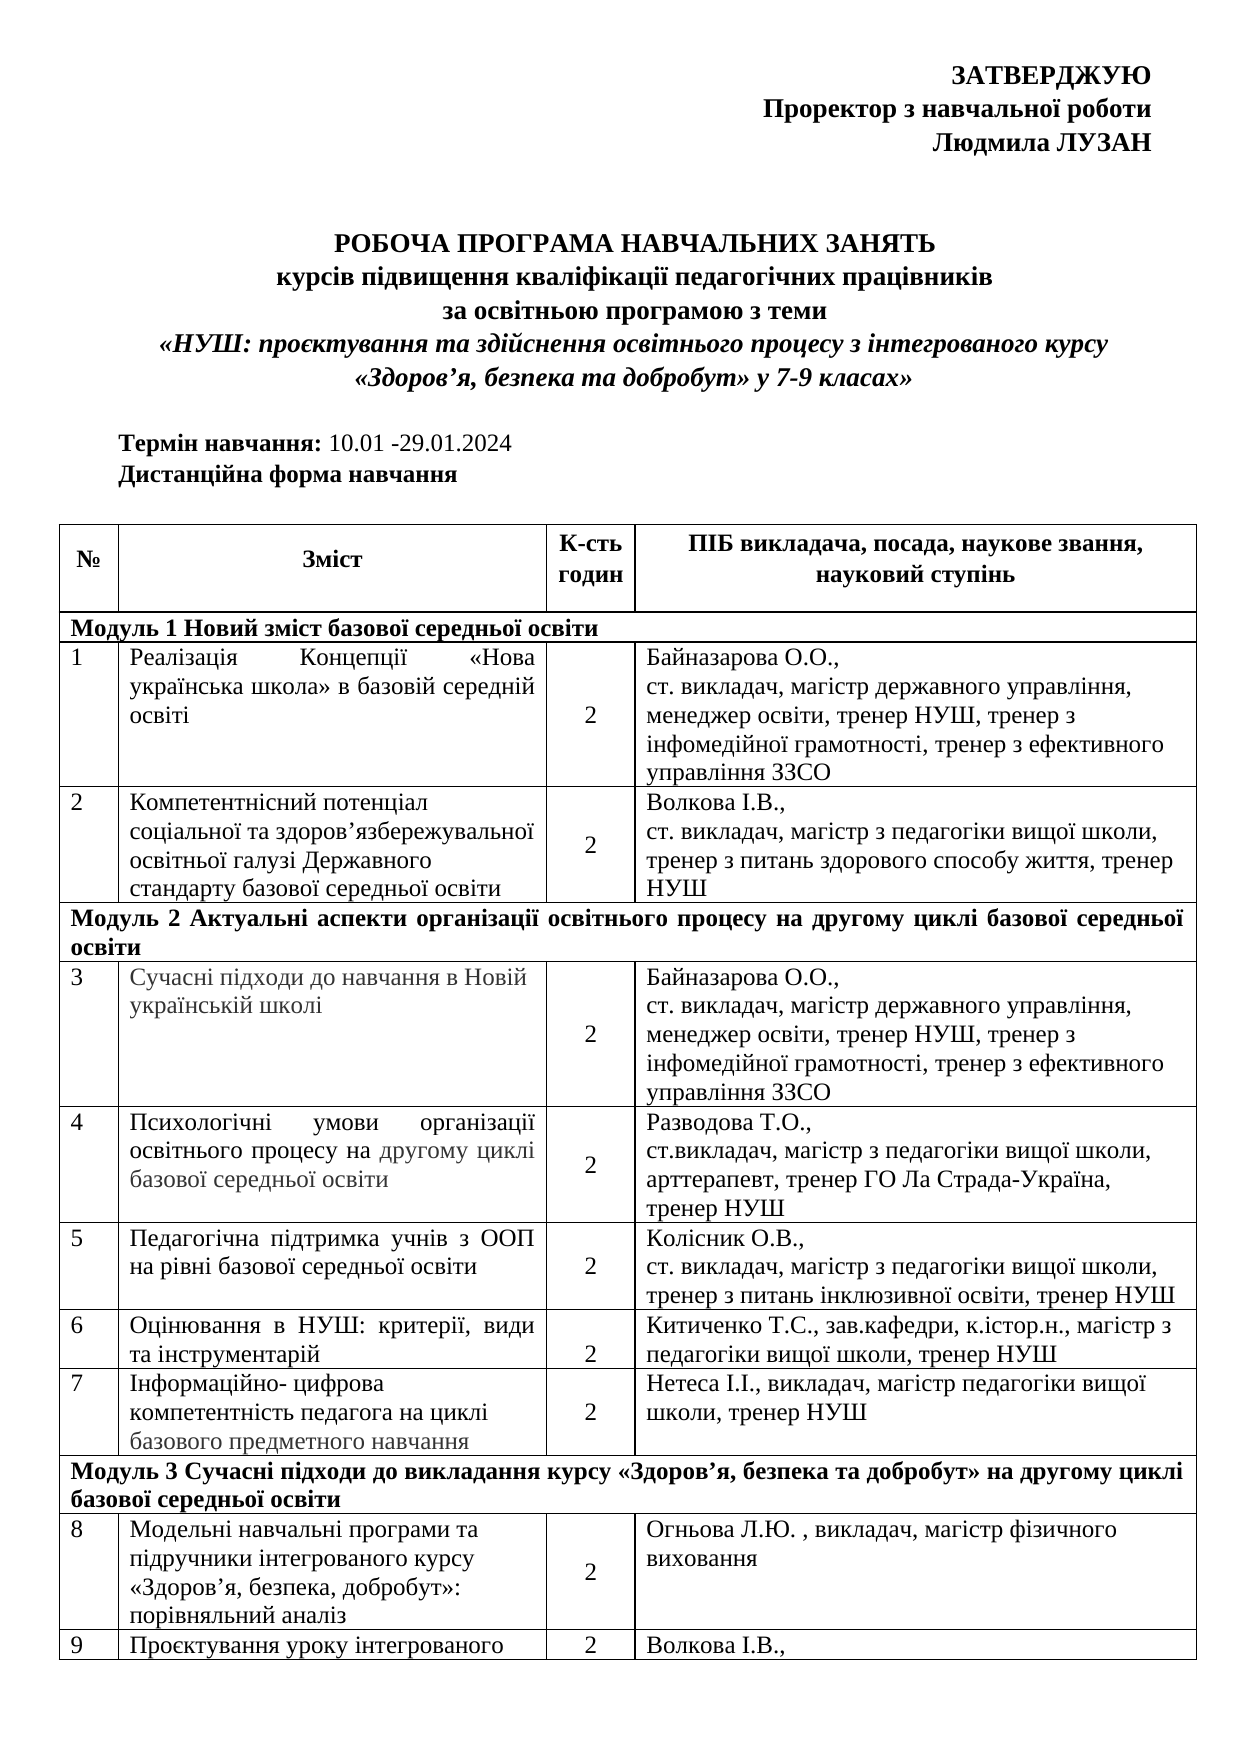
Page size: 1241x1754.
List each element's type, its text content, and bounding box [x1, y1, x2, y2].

table_cell 4 [60, 1107, 118, 1222]
table_cell Реалізація Концепції «Нова українська школа» в базовій середній освіті [119, 643, 546, 786]
table_cell Нетеса І.І., викладач, магістр педагогіки вищої школи, тренер НУШ [636, 1369, 1196, 1455]
table_cell Модельні навчальні програми та підручники інтегрованого курсу «Здоров’я, безпека, добробут»: порівняльний аналіз [119, 1514, 546, 1629]
table_cell 9 [60, 1630, 118, 1659]
table_cell Модуль 3 Сучасні підходи до викладання курсу «Здоров’я, безпека та добробут» на другому циклі базової середньої освіти [60, 1456, 1196, 1513]
text «НУШ: проєктування та здійснення освітнього процесу з інтегрованого курсу «Здоров’я, безпека та добробут» у 7-9 класах» [118, 327, 1152, 392]
table_cell 1 [60, 643, 118, 786]
table_cell Огньова Л.Ю. , викладач, магістр фізичного виховання [636, 1514, 1196, 1629]
table_cell Разводова Т.О., ст.викладач, магістр з педагогіки вищої школи, арттерапевт, тренер ГО Ла Страда-Україна, тренер НУШ [636, 1107, 1196, 1222]
table_cell 2 [60, 787, 118, 902]
text ЗАТВЕРДЖУЮ [118, 59, 1152, 90]
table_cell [119, 1630, 546, 1659]
table_cell 2 [547, 1107, 634, 1222]
table_cell Китиченко Т.С., зав.кафедри, к.істор.н., магістр з педагогіки вищої школи, тренер НУШ [636, 1310, 1196, 1367]
table_cell 7 [60, 1369, 118, 1455]
table_cell Психологічні умови організації освітнього процесу на другому циклі базової середньої освіти [119, 1107, 546, 1222]
table_header Модуль 1 Новий зміст базової середньої освіти [60, 613, 1196, 641]
table_cell 2 [547, 1514, 634, 1629]
table_cell 3 [60, 962, 118, 1106]
table_cell 2 [547, 1223, 634, 1309]
text Людмила ЛУЗАН [118, 126, 1152, 157]
table_header № [60, 525, 118, 611]
table_cell 2 [547, 1630, 634, 1659]
text Термін навчання: 10.01 -29.01.2024 [118, 428, 1152, 457]
text Проректор з навчальної роботи [118, 93, 1152, 124]
table_cell Колісник О.В., ст. викладач, магістр з педагогіки вищої школи, тренер з питань інклюзивної освіти, тренер НУШ [636, 1223, 1196, 1309]
table_header Зміст [119, 525, 546, 611]
table_cell Байназарова О.О., ст. викладач, магістр державного управління, менеджер освіти, тренер НУШ, тренер з інфомедійної грамотності, тренер з ефективного управління ЗЗСО [636, 643, 1196, 786]
table_cell Оцінювання в НУШ: критерії, види та інструментарій [119, 1310, 546, 1367]
table_cell Модуль 2 Актуальні аспекти організації освітнього процесу на другому циклі базової середньої освіти [60, 903, 1196, 961]
table_cell 2 [547, 962, 634, 1106]
table_cell 2 [547, 787, 634, 902]
table_cell 5 [60, 1223, 118, 1309]
text за освітньою програмою з теми [118, 294, 1152, 325]
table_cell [636, 1630, 1196, 1659]
text РОБОЧА ПРОГРАМА НАВЧАЛЬНИХ ЗАНЯТЬ [118, 227, 1152, 258]
table_header ПІБ викладача, посада, наукове звання, науковий ступінь [636, 525, 1196, 611]
table_cell Волкова І.В., ст. викладач, магістр з педагогіки вищої школи, тренер з питань здорового способу життя, тренер НУШ [636, 787, 1196, 902]
table_cell Сучасні підходи до навчання в Новій українській школі [119, 962, 546, 1106]
table_cell Компетентнісний потенціал соціальної та здоров’язбережувальної освітньої галузі Державного стандарту базової середньої освіти [119, 787, 546, 902]
table_cell 2 [547, 1310, 634, 1367]
table_cell 2 [547, 643, 634, 786]
table_cell Байназарова О.О., ст. викладач, магістр державного управління, менеджер освіти, тренер НУШ, тренер з інфомедійної грамотності, тренер з ефективного управління ЗЗСО [636, 962, 1196, 1106]
table_cell 2 [547, 1369, 634, 1455]
table_cell Інформаційно- цифрова компетентність педагога на циклі базового предметного навчання [390, 1369, 546, 1455]
text курсів підвищення кваліфікації педагогічних працівників [118, 260, 1152, 291]
table_cell 6 [60, 1310, 118, 1367]
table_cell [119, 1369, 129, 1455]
table_cell Педагогічна підтримка учнів з ООП на рівні базової середньої освіти [119, 1223, 546, 1309]
table_header К-сть годин [547, 525, 634, 611]
text Дистанційна форма навчання [118, 459, 1152, 488]
table_cell 8 [60, 1514, 118, 1629]
